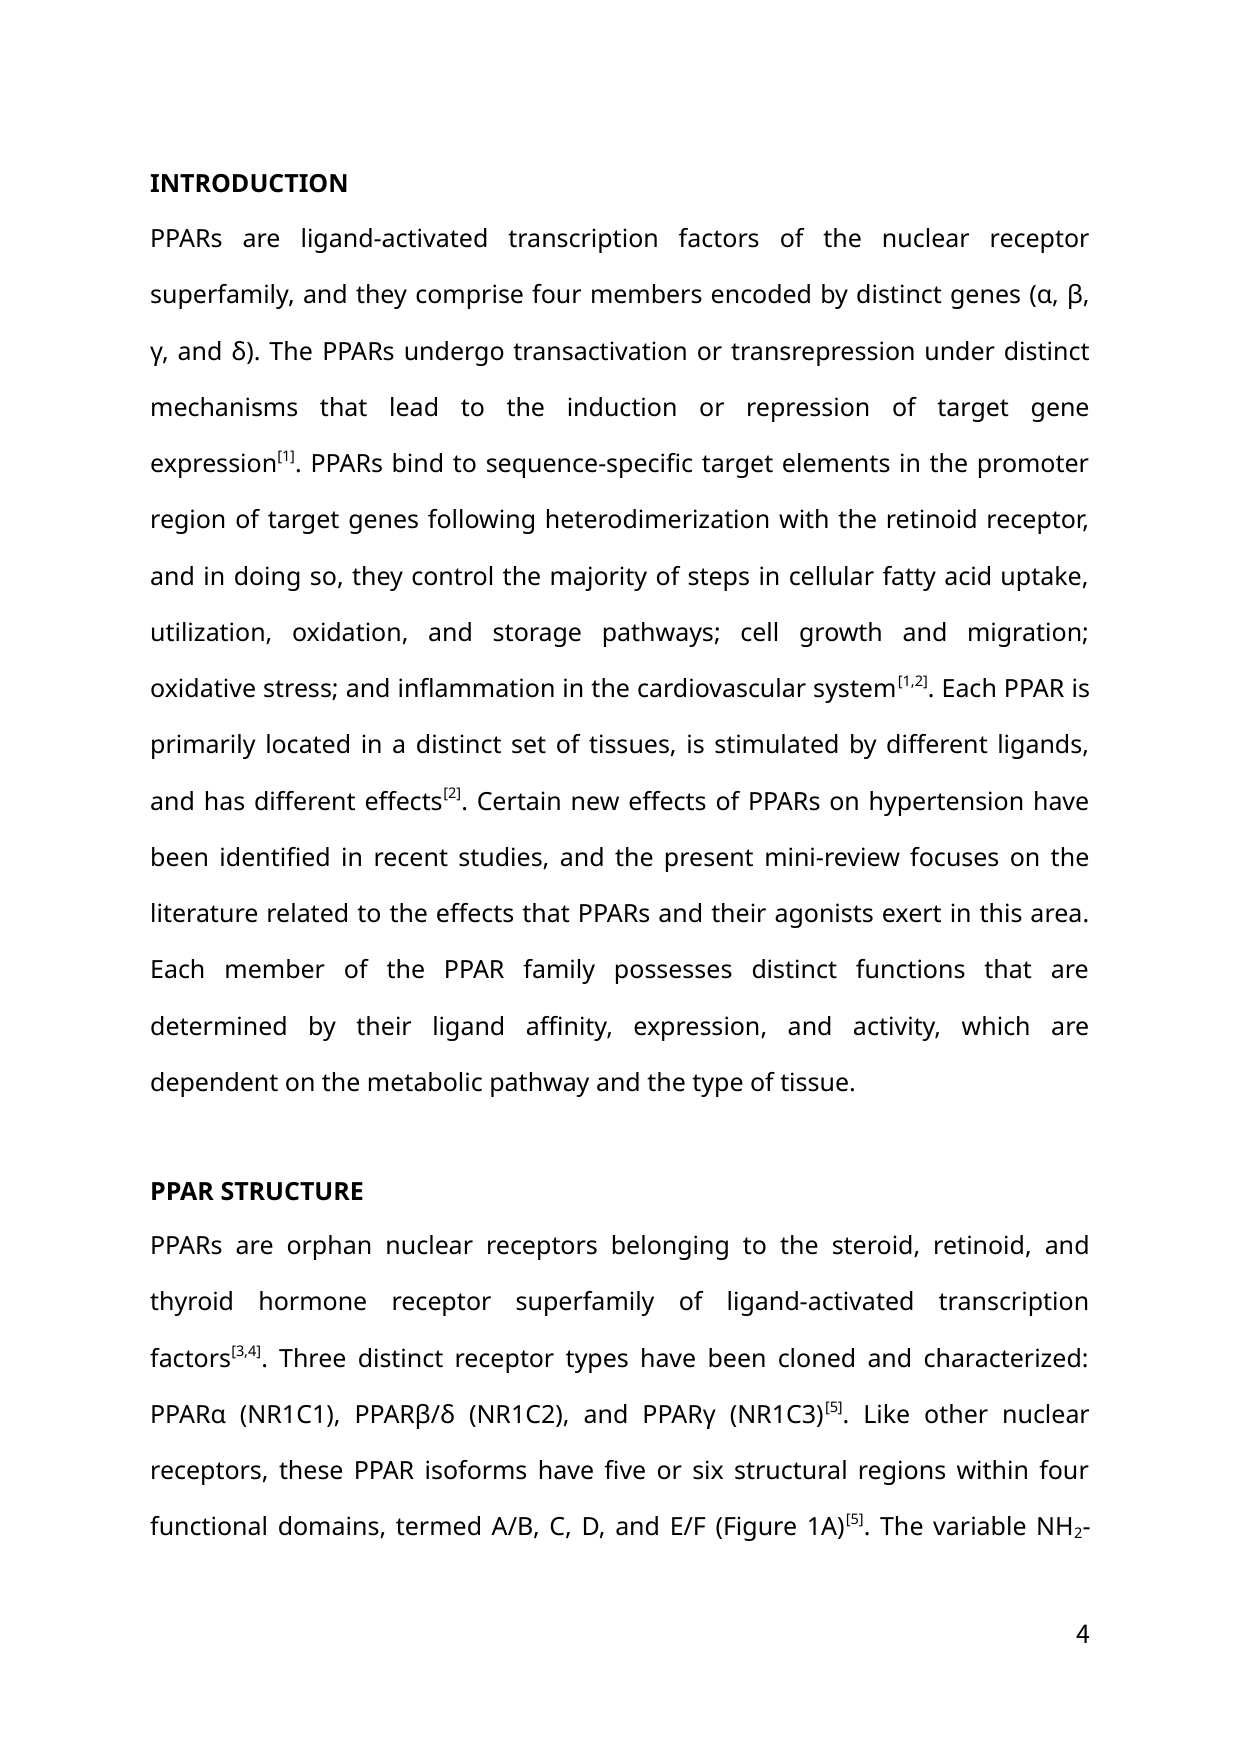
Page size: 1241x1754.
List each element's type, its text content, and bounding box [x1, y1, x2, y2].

text INTRODUCTION [150, 164, 1090, 202]
text PPAR STRUCTURE [150, 1172, 1090, 1209]
text PPARs are ligand-activated transcription factors of the nuclear receptor superfamily, and they comprise four members encoded by distinct genes (α, β, γ, and δ). The PPARs undergo transactivation or transrepression under distinct mechanisms that lead to the induction or repression of target gene expression[1]. PPARs bind to sequence-specific target elements in the promoter region of target genes following heterodimerization with the retinoid receptor, and in doing so, they control the majority of steps in cellular fatty acid uptake, utilization, oxidation, and storage pathways; cell growth and migration; oxidative stress; and inflammation in the cardiovascular system[1,2]. Each PPAR is primarily located in a distinct set of tissues, is stimulated by different ligands, and has different effects[2]. Certain new effects of PPARs on hypertension have been identified in recent studies, and the present mini-review focuses on the literature related to the effects that PPARs and their agonists exert in this area. Each member of the PPAR family possesses distinct functions that are determined by their ligand affinity, expression, and activity, which are dependent on the metabolic pathway and the type of tissue. [150, 219, 1090, 1100]
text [150, 1226, 1090, 1545]
